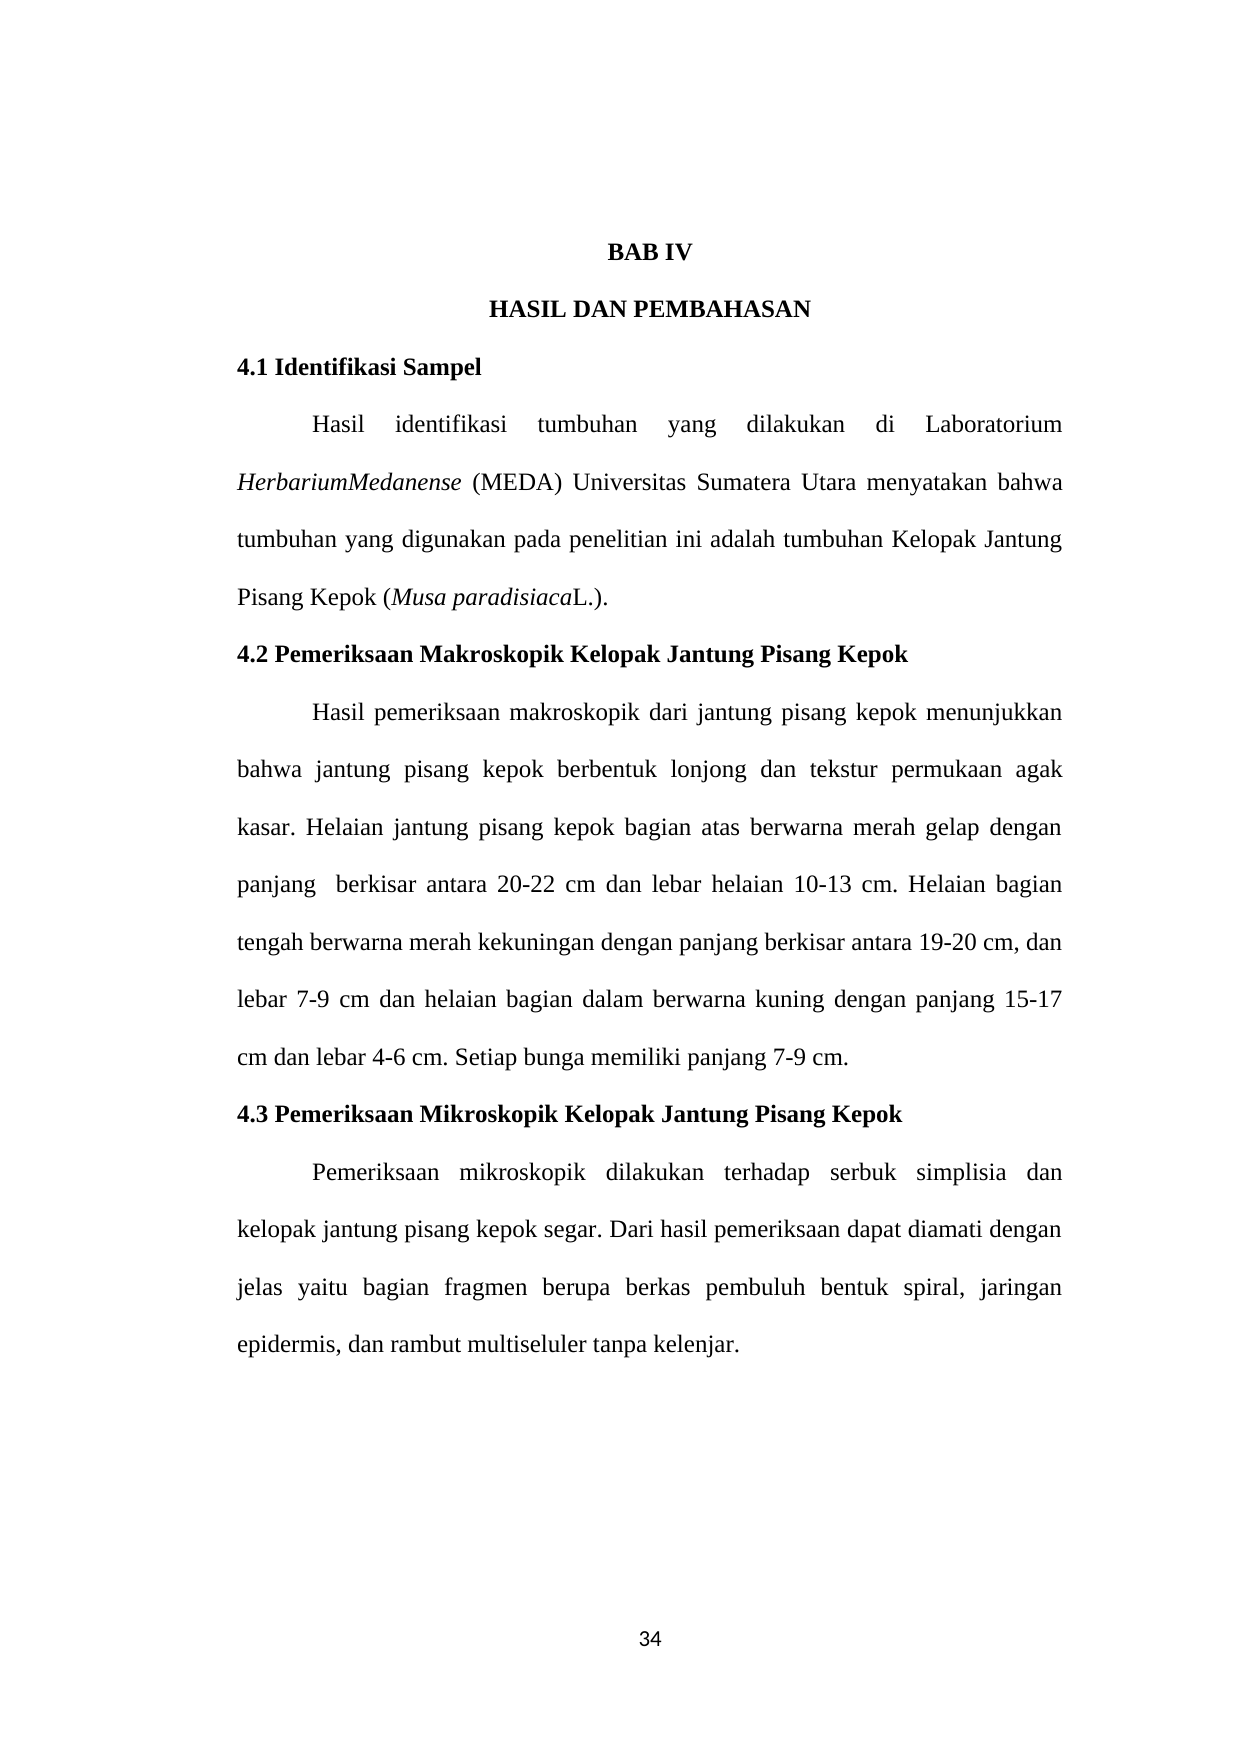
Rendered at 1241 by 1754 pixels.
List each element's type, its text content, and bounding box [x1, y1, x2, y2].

text 4.3 Pemeriksaan Mikroskopik Kelopak Jantung Pisang Kepok [237, 1099, 1063, 1128]
text Pemeriksaan mikroskopik dilakukan terhadap serbuk simplisia dan kelopak jantung pisang kepok segar. Dari hasil pemeriksaan dapat diamati dengan jelas yaitu bagian fragmen berupa berkas pembuluh bentuk spiral, jaringan epidermis, dan rambut multiseluler tanpa kelenjar. [237, 1157, 1063, 1358]
text 4.2 Pemeriksaan Makroskopik Kelopak Jantung Pisang Kepok [237, 639, 1063, 668]
text HASIL DAN PEMBAHASAN [237, 294, 1063, 323]
text Hasil identifikasi tumbuhan yang dilakukan di Laboratorium HerbariumMedanense (MEDA) Universitas Sumatera Utara menyatakan bahwa tumbuhan yang digunakan pada penelitian ini adalah tumbuhan Kelopak Jantung Pisang Kepok (Musa paradisiacaL.). [237, 409, 1063, 611]
text BAB IV [237, 237, 1063, 266]
text 4.1 Identifikasi Sampel [237, 352, 1063, 381]
text Hasil pemeriksaan makroskopik dari jantung pisang kepok menunjukkan bahwa jantung pisang kepok berbentuk lonjong dan tekstur permukaan agak kasar. Helaian jantung pisang kepok bagian atas berwarna merah gelap dengan panjang berkisar antara 20-22 cm dan lebar helaian 10-13 cm. Helaian bagian tengah berwarna merah kekuningan dengan panjang berkisar antara 19-20 cm, dan lebar 7-9 cm dan helaian bagian dalam berwarna kuning dengan panjang 15-17 cm dan lebar 4-6 cm. Setiap bunga memiliki panjang 7-9 cm. [237, 697, 1063, 1071]
